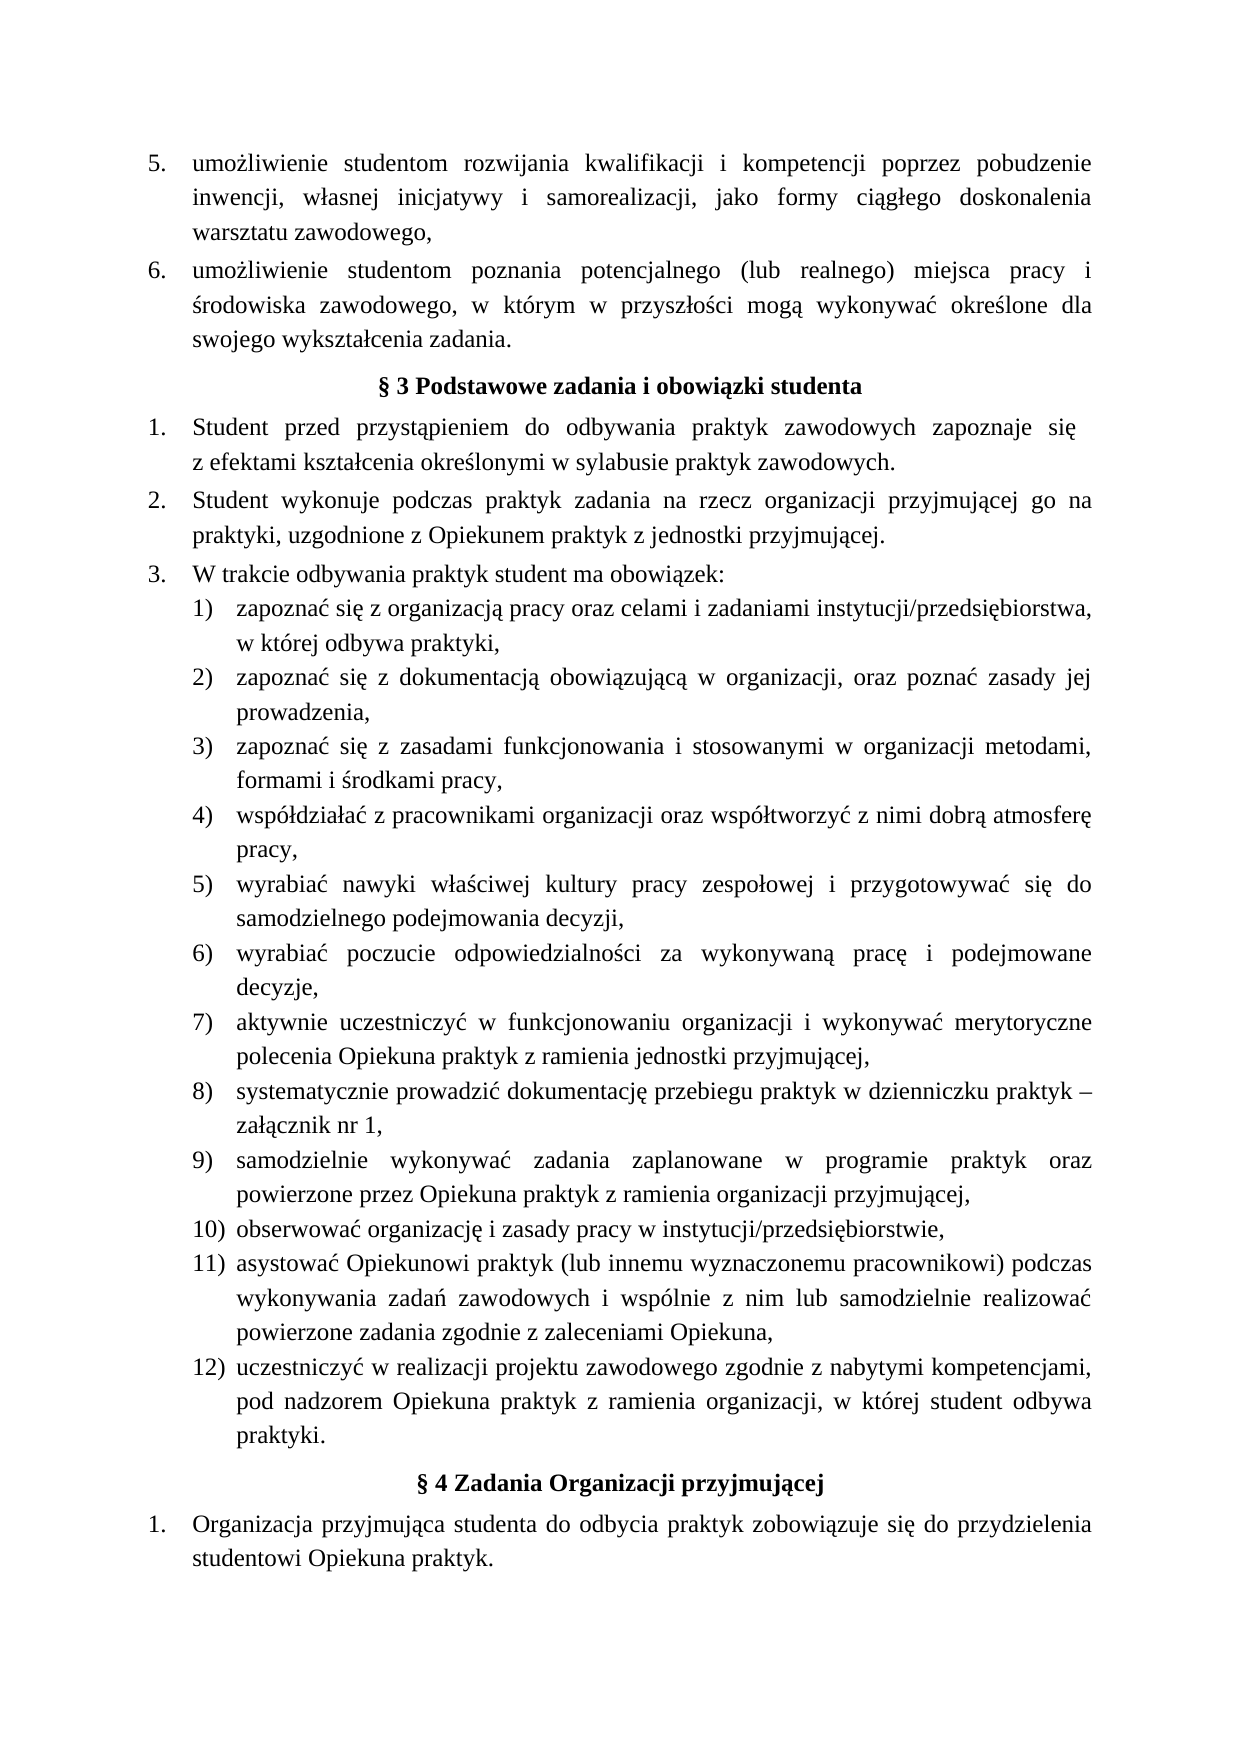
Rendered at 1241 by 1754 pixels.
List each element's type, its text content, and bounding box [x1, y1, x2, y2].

text § 3 Podstawowe zadania i obowiązki studenta [148, 371, 1093, 400]
list zapoznać się z organizacją pracy oraz celami i zadaniami instytucji/przedsiębiorstwa, w której odbywa praktyki, [192, 593, 1093, 656]
list wyrabiać nawyki właściwej kultury pracy zespołowej i przygotowywać się do samodzielnego podejmowania decyzji, [192, 869, 1093, 932]
list zapoznać się z dokumentacją obowiązującą w organizacji, oraz poznać zasady jej prowadzenia, [192, 662, 1093, 725]
list umożliwienie studentom rozwijania kwalifikacji i kompetencji poprzez pobudzenie inwencji, własnej inicjatywy i samorealizacji, jako formy ciągłego doskonalenia warsztatu zawodowego, [148, 148, 1093, 245]
list współdziałać z pracownikami organizacji oraz współtworzyć z nimi dobrą atmosferę pracy, [192, 800, 1093, 863]
list Student przed przystąpieniem do odbywania praktyk zawodowych zapoznaje się z efektami kształcenia określonymi w sylabusie praktyk zawodowych. [148, 412, 1093, 476]
list Student wykonuje podczas praktyk zadania na rzecz organizacji przyjmującej go na praktyki, uzgodnione z Opiekunem praktyk z jednostki przyjmującej. [148, 486, 1093, 549]
list uczestniczyć w realizacji projektu zawodowego zgodnie z nabytymi kompetencjami, pod nadzorem Opiekuna praktyk z ramienia organizacji, w której student odbywa praktyki. [192, 1352, 1093, 1449]
list Organizacja przyjmująca studenta do odbycia praktyk zobowiązuje się do przydzielenia studentowi Opiekuna praktyk. [148, 1509, 1093, 1572]
list obserwować organizację i zasady pracy w instytucji/przedsiębiorstwie, [192, 1214, 1093, 1242]
list samodzielnie wykonywać zadania zaplanowane w programie praktyk oraz powierzone przez Opiekuna praktyk z ramienia organizacji przyjmującej, [192, 1145, 1093, 1208]
list W trakcie odbywania praktyk student ma obowiązek: [148, 559, 1093, 587]
list asystować Opiekunowi praktyk (lub innemu wyznaczonemu pracownikowi) podczas wykonywania zadań zawodowych i wspólnie z nim lub samodzielnie realizować powierzone zadania zgodnie z zaleceniami Opiekuna, [192, 1248, 1093, 1346]
list aktywnie uczestniczyć w funkcjonowaniu organizacji i wykonywać merytoryczne polecenia Opiekuna praktyk z ramienia jednostki przyjmującej, [192, 1007, 1093, 1070]
list zapoznać się z zasadami funkcjonowania i stosowanymi w organizacji metodami, formami i środkami pracy, [192, 731, 1093, 794]
list umożliwienie studentom poznania potencjalnego (lub realnego) miejsca pracy i środowiska zawodowego, w którym w przyszłości mogą wykonywać określone dla swojego wykształcenia zadania. [148, 255, 1093, 353]
list wyrabiać poczucie odpowiedzialności za wykonywaną pracę i podejmowane decyzje, [192, 938, 1093, 1001]
text § 4 Zadania Organizacji przyjmującej [148, 1468, 1093, 1496]
list systematycznie prowadzić dokumentację przebiegu praktyk w dzienniczku praktyk – załącznik nr 1, [192, 1076, 1093, 1139]
